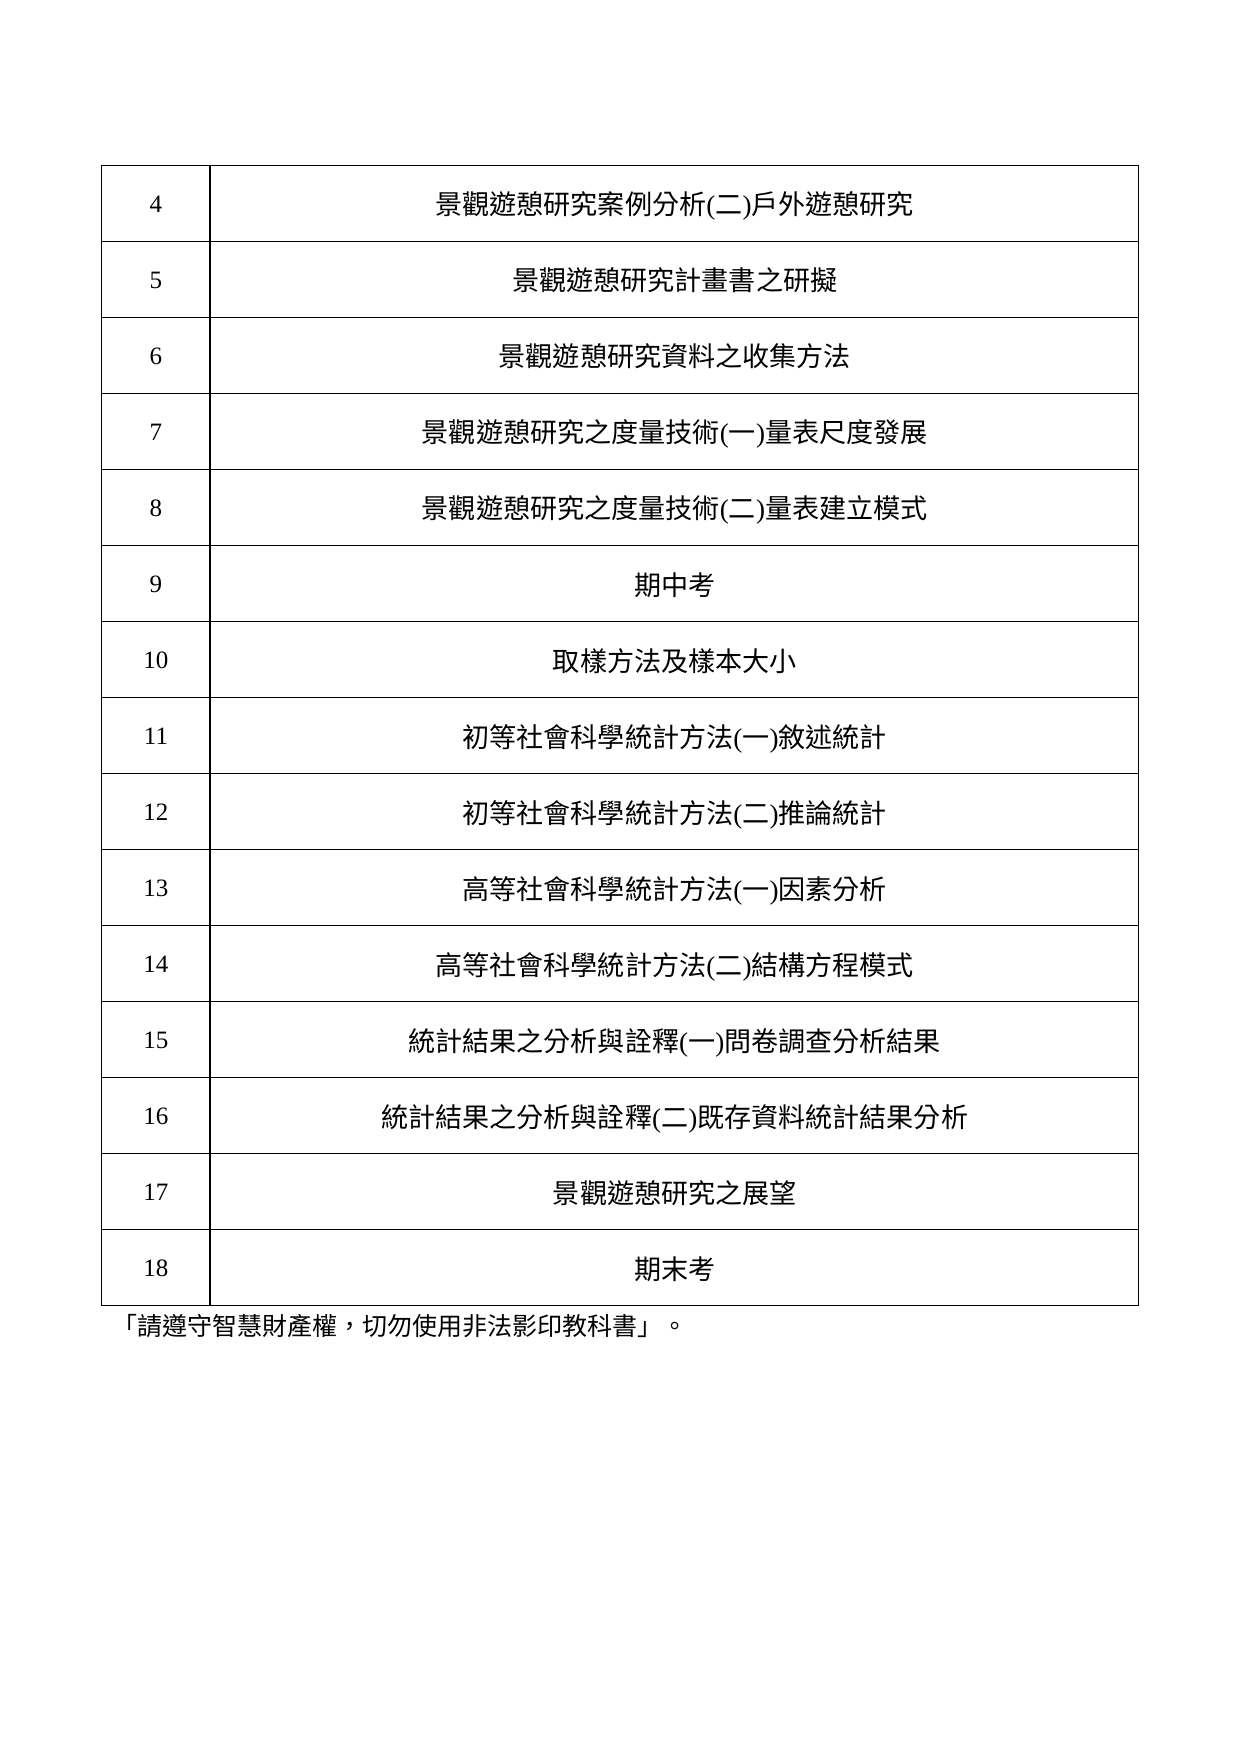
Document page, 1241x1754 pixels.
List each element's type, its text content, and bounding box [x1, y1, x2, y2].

table_cell 期中考 [211, 546, 1138, 621]
table_cell 期末考 [211, 1230, 1138, 1305]
table_cell 9 [102, 546, 209, 621]
table_cell 高等社會科學統計方法(二)結構方程模式 [211, 926, 1138, 1001]
table_cell 8 [102, 470, 209, 545]
table_cell 景觀遊憩研究計畫書之研擬 [211, 242, 1138, 317]
table_cell 景觀遊憩研究之度量技術(一)量表尺度發展 [211, 394, 1138, 469]
table_cell 5 [102, 242, 209, 317]
table_cell 統計結果之分析與詮釋(一)問卷調查分析結果 [211, 1002, 1138, 1077]
table_cell 16 [102, 1078, 209, 1153]
table_cell 取樣方法及樣本大小 [211, 622, 1138, 697]
table_cell 12 [102, 774, 209, 849]
table_cell 10 [102, 622, 209, 697]
table_cell 景觀遊憩研究之度量技術(二)量表建立模式 [211, 470, 1138, 545]
table_cell 景觀遊憩研究案例分析(二)戶外遊憩研究 [211, 166, 1138, 241]
table_cell 14 [102, 926, 209, 1001]
table_cell 18 [102, 1230, 209, 1305]
table_cell 13 [102, 850, 209, 925]
table_cell 7 [102, 394, 209, 469]
table_cell 6 [102, 318, 209, 393]
table_cell 統計結果之分析與詮釋(二)既存資料統計結果分析 [211, 1078, 1138, 1153]
table_cell 初等社會科學統計方法(一)敘述統計 [211, 698, 1138, 773]
table_cell 15 [102, 1002, 209, 1077]
table_cell 景觀遊憩研究之展望 [211, 1154, 1138, 1229]
table_cell 景觀遊憩研究資料之收集方法 [211, 318, 1138, 393]
table_cell 初等社會科學統計方法(二)推論統計 [211, 774, 1138, 849]
table_cell 17 [102, 1154, 209, 1229]
table_cell 4 [102, 166, 209, 241]
text 「請遵守智慧財產權，切勿使用非法影印教科書」。 [112, 1306, 1128, 1344]
table_cell 高等社會科學統計方法(一)因素分析 [211, 850, 1138, 925]
table_cell 11 [102, 698, 209, 773]
